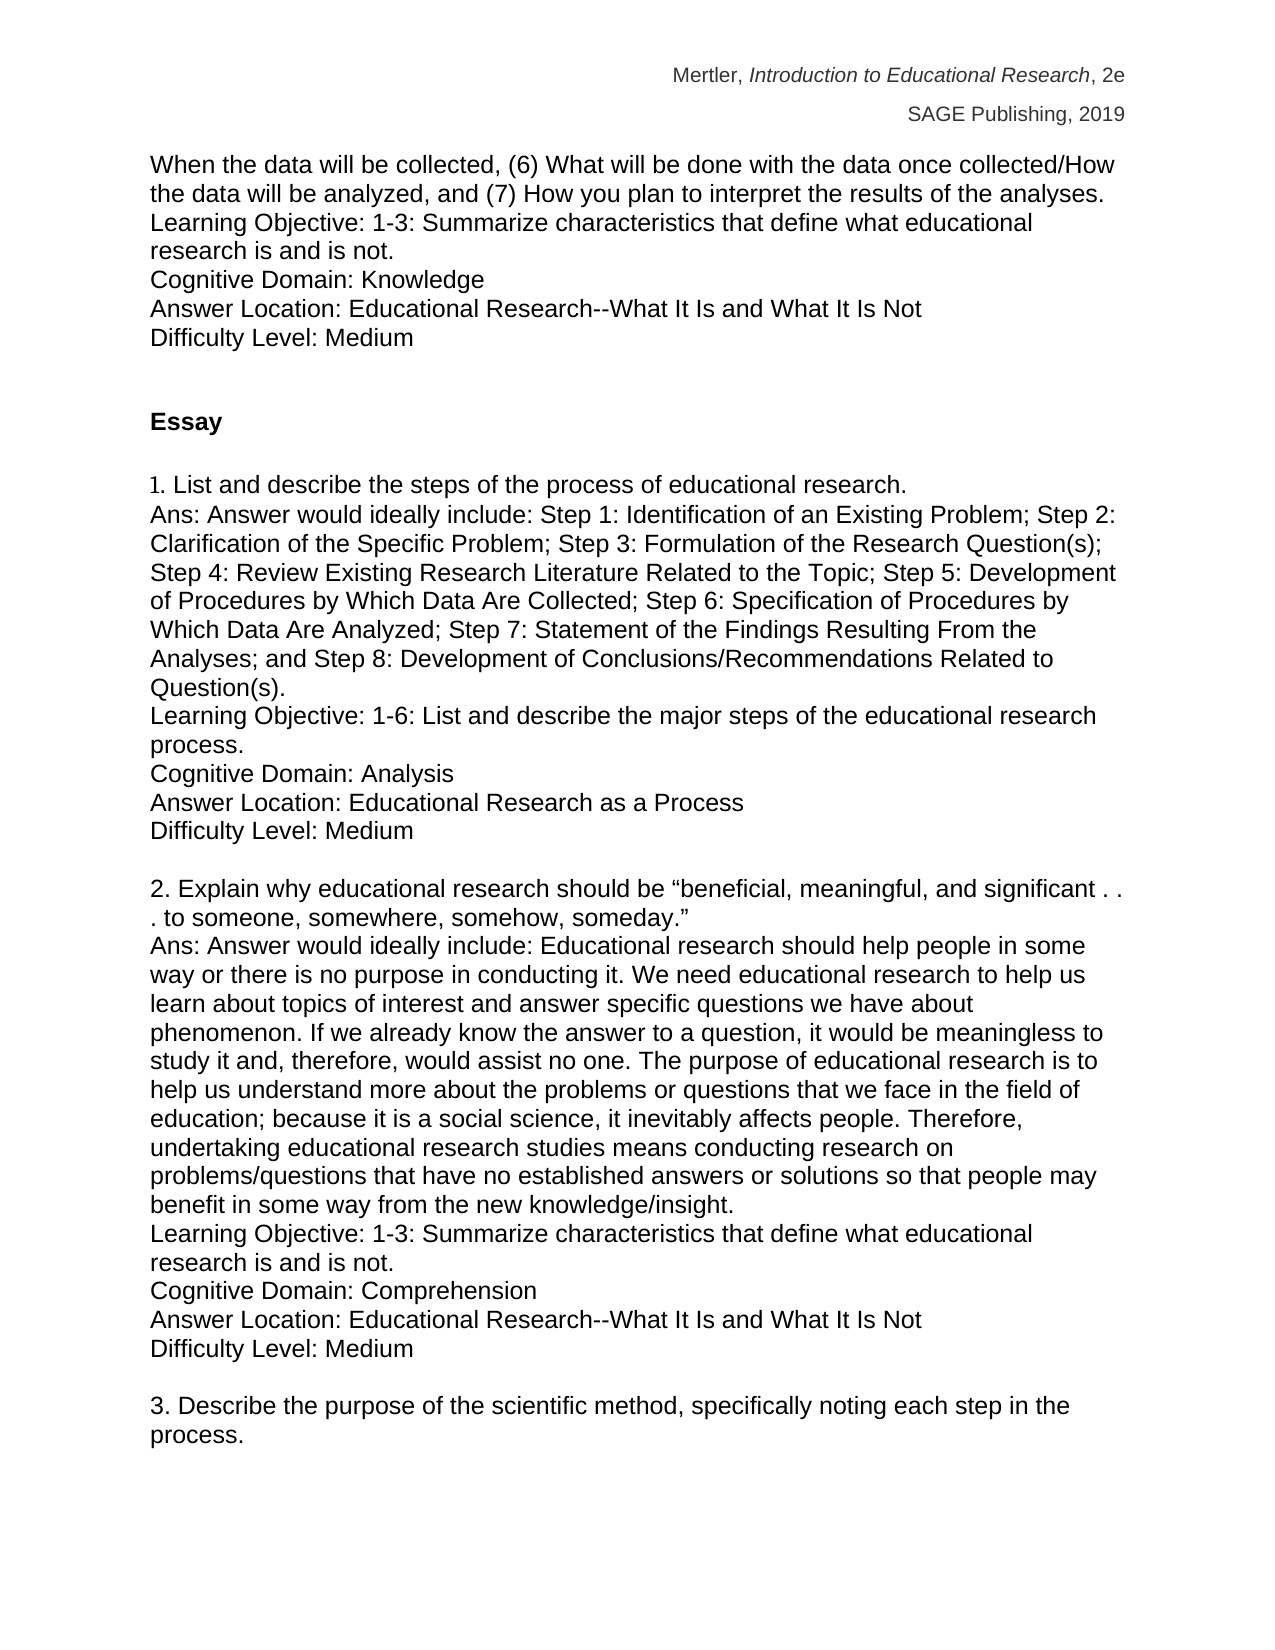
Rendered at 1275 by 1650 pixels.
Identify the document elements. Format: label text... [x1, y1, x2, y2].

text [150, 150, 1125, 207]
text Answer Location: Educational Research as a Process [150, 787, 1125, 816]
text Ans: Answer would ideally include: Step 1: Identification of an Existing Problem; Step 2: Clarification of the Specific Problem; Step 3: Formulation of the Research Question(s); Step 4: Review Existing Research Literature Related to the Topic; Step 5: Development of Procedures by Which Data Are Collected; Step 6: Specification of Procedures by Which Data Are Analyzed; Step 7: Statement of the Findings Resulting From the Analyses; and Step 8: Development of Conclusions/Recommendations Related to Question(s). [150, 500, 1125, 701]
text 1. List and describe the steps of the process of educational research. [150, 470, 1125, 500]
text Cognitive Domain: Analysis [150, 759, 1125, 787]
text Cognitive Domain: Knowledge [150, 265, 1125, 294]
text 2. Explain why educational research should be “beneficial, meaningful, and significant . . . to someone, somewhere, somehow, someday.” [150, 874, 1125, 931]
text Learning Objective: 1-6: List and describe the major steps of the educational research process. [150, 701, 1125, 759]
text Difficulty Level: Medium [150, 1334, 1125, 1362]
text Learning Objective: 1-3: Summarize characteristics that define what educational research is and is not. [150, 207, 1125, 265]
text Difficulty Level: Medium [150, 322, 1125, 351]
text 3. Describe the purpose of the scientific method, specifically noting each step in the process. [150, 1391, 1125, 1449]
text Cognitive Domain: Comprehension [150, 1276, 1125, 1305]
text Answer Location: Educational Research--What It Is and What It Is Not [150, 1305, 1125, 1334]
text Learning Objective: 1-3: Summarize characteristics that define what educational research is and is not. [150, 1219, 1125, 1276]
text Difficulty Level: Medium [150, 816, 1125, 845]
subtitle Essay [150, 410, 1125, 435]
text Ans: Answer would ideally include: Educational research should help people in some way or there is no purpose in conducting it. We need educational research to help us learn about topics of interest and answer specific questions we have about phenomenon. If we already know the answer to a question, it would be meaningless to study it and, therefore, would assist no one. The purpose of educational research is to help us understand more about the problems or questions that we face in the field of education; because it is a social science, it inevitably affects people. Therefore, undertaking educational research studies means conducting research on problems/questions that have no established answers or solutions so that people may benefit in some way from the new knowledge/insight. [150, 931, 1125, 1219]
text Answer Location: Educational Research--What It Is and What It Is Not [150, 294, 1125, 322]
